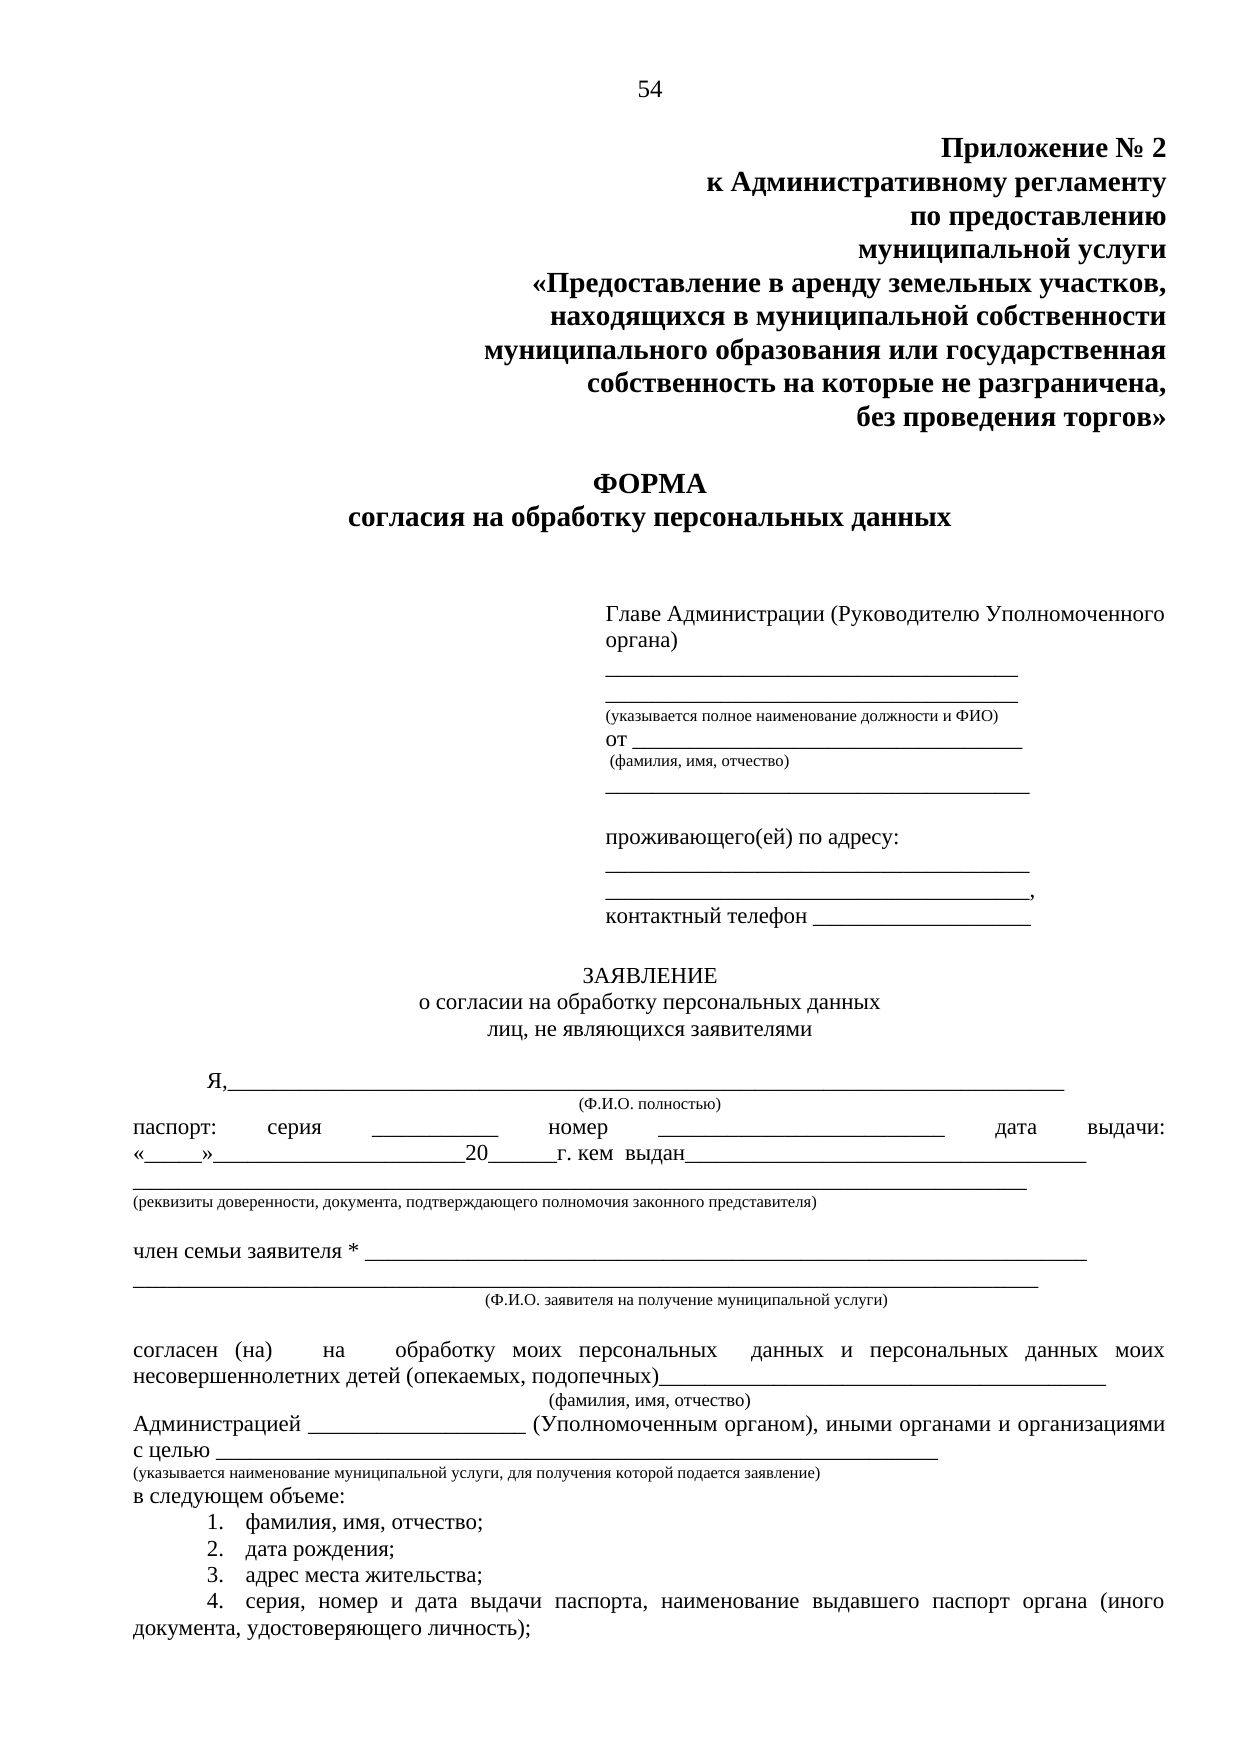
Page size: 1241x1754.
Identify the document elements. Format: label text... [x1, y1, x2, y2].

text контактный телефон ___________________ [605, 902, 1167, 928]
list серия, номер и дата выдачи паспорта, наименование выдавшего паспорт органа (иного документа, удостоверяющего личность); [133, 1587, 1167, 1640]
list адрес места жительства; [133, 1561, 1167, 1587]
text ____________________________________ [605, 653, 1167, 679]
list дата рождения; [133, 1534, 1167, 1561]
text в следующем объеме: [133, 1482, 1167, 1508]
text муниципального образования или государственная [133, 332, 1167, 365]
text (реквизиты доверенности, документа, подтверждающего полномочия законного представителя) [133, 1192, 1167, 1211]
text ЗАЯВЛЕНИЕ [133, 962, 1167, 988]
text собственность на которые не разграничена, [133, 365, 1167, 399]
text о согласии на обработку персональных данных [133, 988, 1167, 1015]
text (указывается полное наименование должности и ФИО) [605, 706, 1167, 725]
text «Предоставление в аренду земельных участков, [133, 265, 1167, 298]
text (фамилия, имя, отчество) [133, 1388, 1167, 1410]
text Я,_________________________________________________________________________ [133, 1067, 1167, 1094]
text от __________________________________ [605, 725, 1167, 751]
text по предоставлению [133, 198, 1167, 231]
text член семьи заявителя * _______________________________________________________________ [133, 1237, 1167, 1264]
text согласен (на) на обработку моих персональных данных и персональных данных моих несовершеннолетних детей (опекаемых, подопечных)_______________________________________ [133, 1336, 1167, 1388]
text муниципальной услуги [133, 231, 1167, 265]
text к Административному регламенту [133, 164, 1167, 198]
text (Ф.И.О. полностью) [133, 1094, 1167, 1113]
text _______________________________________________________________________________ [133, 1264, 1167, 1290]
list фамилия, имя, отчество; [133, 1508, 1167, 1534]
text _____________________________________ [605, 849, 1167, 876]
text лиц, не являющихся заявителями [133, 1015, 1167, 1041]
text Администрацией ___________________ (Уполномоченным органом), иными органами и организациями с целью _______________________________________________________________ [133, 1410, 1167, 1463]
text _____________________________________, [605, 876, 1167, 902]
text ФОРМА согласия на обработку персональных данных [133, 466, 1167, 533]
text Приложение № 2 [133, 131, 1167, 164]
text (указывается наименование муниципальной услуги, для получения которой подается заявление) [133, 1463, 1167, 1482]
text Главе Администрации (Руководителю Уполномоченного органа) [605, 600, 1167, 653]
text _____________________________________ [605, 770, 1167, 797]
text (фамилия, имя, отчество) [605, 751, 1167, 770]
text ______________________________________________________________________________ [133, 1166, 1167, 1192]
text проживающего(ей) по адресу: [605, 823, 1167, 849]
text без проведения торгов» [133, 399, 1167, 432]
text находящихся в муниципальной собственности [133, 298, 1167, 332]
text (Ф.И.О. заявителя на получение муниципальной услуги) [133, 1290, 1167, 1309]
text паспорт: серия ___________ номер _________________________ дата выдачи: «_____»______________________20______г. кем выдан___________________________________ [133, 1113, 1167, 1166]
text ____________________________________ [605, 679, 1167, 706]
